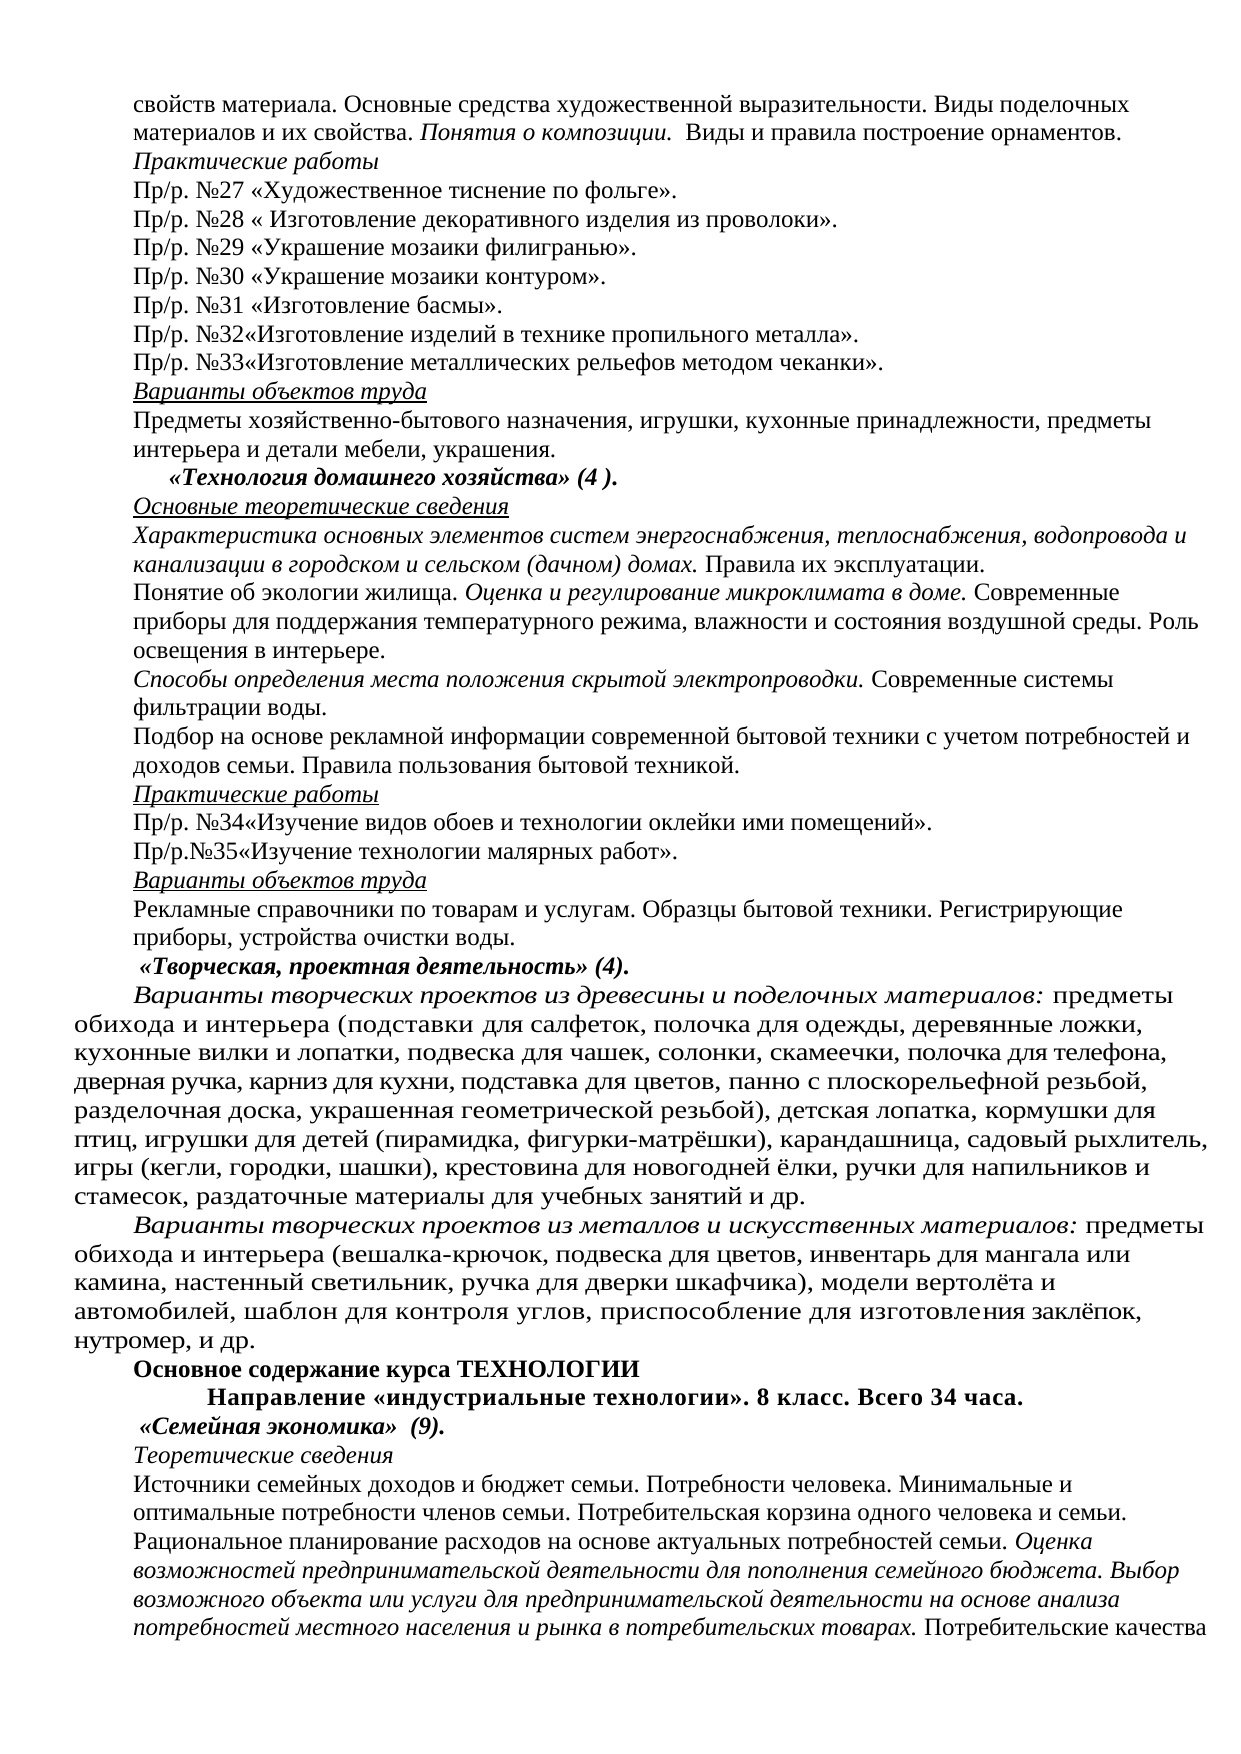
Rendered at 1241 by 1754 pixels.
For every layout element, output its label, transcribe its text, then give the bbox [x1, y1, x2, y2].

text Пр/р. №34«Изучение видов обоев и технологии оклейки ими помещений». [133, 807, 1211, 836]
text Предметы хозяйственно-бытового назначения, игрушки, кухонные принадлежности, предметы интерьера и детали мебели, украшения. [133, 405, 1211, 462]
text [133, 89, 1211, 146]
text Основное содержание курса ТЕХНОЛОГИИ [74, 1354, 1209, 1382]
text «Семейная экономика» (9). [133, 1411, 1211, 1440]
text Практические работы [133, 779, 1211, 807]
text Способы определения места положения скрытой электропроводки. Современные системы фильтрации воды. [133, 664, 1211, 721]
text Понятие об экологии жилища. Оценка и регулирование микроклимата в доме. Современные приборы для поддержания температурного режима, влажности и состояния воздушной среды. Роль освещения в интерьере. [133, 577, 1211, 664]
text Пр/р. №30 «Украшение мозаики контуром». [133, 261, 1211, 290]
text Пр/р. №33«Изготовление металлических рельефов методом чеканки». [133, 347, 1211, 376]
text Варианты объектов труда [133, 865, 1211, 894]
text Варианты творческих проектов из древесины и поделочных материалов: предметы обихода и интерьера (подставки для салфеток, полочка для одежды, деревянные ложки, кухонные вилки и лопатки, подвеска для чашек, солонки, скамеечки, полочка для телефона, дверная ручка, карниз для кухни, подставка для цветов, панно с плоскорельефной резьбой, разделочная доска, украшенная геометрической резьбой), детская лопатка, кормушки для птиц, игрушки для детей (пирамидка, фигурки-матрёшки), карандашница, садовый рыхлитель, игры (кегли, городки, шашки), крестовина для новогодней ёлки, ручки для напильников и стамесок, раздаточные материалы для учебных занятий и др. [74, 980, 1211, 1210]
text «Технология домашнего хозяйства» (4 ). [162, 462, 1211, 491]
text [133, 1469, 1211, 1641]
text Теоретические сведения [133, 1440, 1211, 1469]
text Варианты объектов труда [133, 376, 1211, 405]
text «Творческая, проектная деятельность» (4). [133, 951, 1211, 980]
text Пр/р. №28 « Изготовление декоративного изделия из проволоки». [133, 204, 1211, 232]
text Подбор на основе рекламной информации современной бытовой техники с учетом потребностей и доходов семьи. Правила пользования бытовой техникой. [133, 721, 1211, 779]
text Пр/р. №32«Изготовление изделий в технике пропильного металла». [133, 319, 1211, 347]
text Основные теоретические сведения [133, 491, 1211, 520]
text Рекламные справочники по товарам и услугам. Образцы бытовой техники. Регистрирующие приборы, устройства очистки воды. [133, 894, 1211, 951]
subtitle Практические работы [133, 146, 1211, 175]
text Варианты творческих проектов из металлов и искусственных материалов: предметы обихода и интерьера (вешалка-крючок, подвеска для цветов, инвентарь для мангала или камина, настенный светильник, ручка для дверки шкафчика), модели вертолёта и автомобилей, шаблон для контроля углов, приспособление для изготовления заклёпок, нутромер, и др. [74, 1210, 1209, 1354]
text Пр/р.№35«Изучение технологии малярных работ». [133, 836, 1211, 865]
text Пр/р. №31 «Изготовление басмы». [133, 290, 1211, 319]
text Пр/р. №29 «Украшение мозаики филигранью». [133, 232, 1211, 261]
text Характеристика основных элементов систем энергоснабжения, теплоснабжения, водопровода и канализации в городском и сельском (дачном) домах. Правила их эксплуатации. [133, 520, 1211, 577]
text Пр/р. №27 «Художественное тиснение по фольге». [133, 175, 1211, 204]
text Направление «индустриальные технологии». 8 класс. Всего 34 часа. [133, 1382, 1211, 1411]
